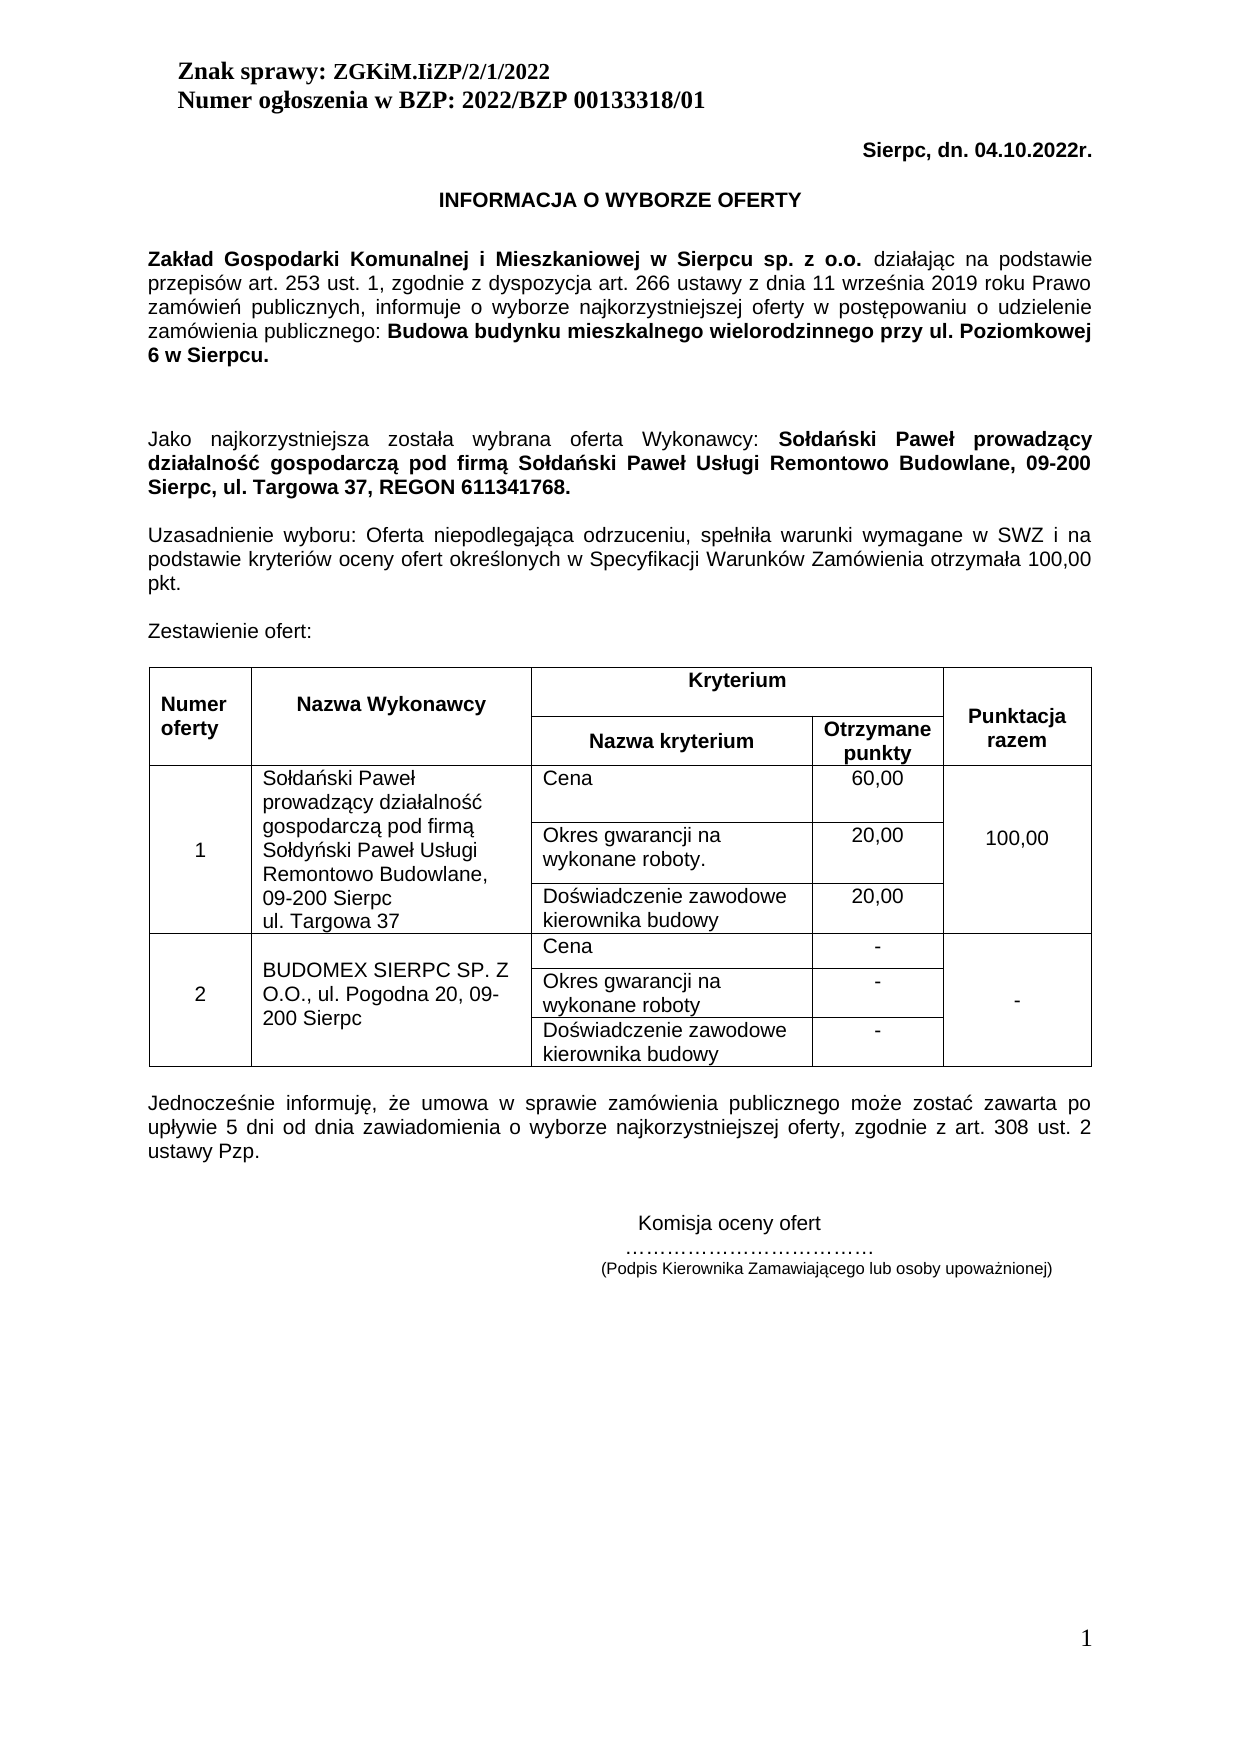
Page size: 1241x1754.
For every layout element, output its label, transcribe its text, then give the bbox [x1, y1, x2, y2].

table_cell Sołdański Paweł prowadzący działalność gospodarczą pod firmą Sołdyński Paweł Usługi Remontowo Budowlane, 09-200 Sierpc ul. Targowa 37 [252, 766, 531, 933]
table_cell - [813, 934, 943, 968]
text Znak sprawy: ZGKiM.IiZP/2/1/2022 [177, 56, 1078, 85]
table_header Nazwa Wykonawcy [252, 668, 531, 764]
table_cell - [813, 1018, 943, 1066]
table_cell Nazwa kryterium [532, 717, 812, 764]
text INFORMACJA O WYBORZE OFERTY [159, 188, 1081, 212]
table_header Kryterium [532, 668, 943, 716]
text (Podpis Kierownika Zamawiającego lub osoby upoważnionej) [561, 1259, 1092, 1278]
table_cell Cena [532, 766, 812, 822]
table_cell 1 [150, 766, 251, 933]
table_cell Doświadczenie zawodowe kierownika budowy [532, 1018, 812, 1066]
table_cell Cena [532, 934, 812, 968]
text Zakład Gospodarki Komunalnej i Mieszkaniowej w Sierpcu sp. z o.o. działając na podstawie przepisów art. 253 ust. 1, zgodnie z dyspozycja art. 266 ustawy z dnia 11 września 2019 roku Prawo zamówień publicznych, informuje o wyborze najkorzystniejszej oferty w postępowaniu o udzielenie zamówienia publicznego: Budowa budynku mieszkalnego wielorodzinnego przy ul. Poziomkowej 6 w Sierpcu. [148, 247, 1092, 366]
table_header Punktacja razem [944, 668, 1091, 764]
table_cell 100,00 [944, 766, 1091, 933]
table_cell Otrzymane punkty [813, 717, 943, 764]
table_cell BUDOMEX SIERPC SP. Z O.O., ul. Pogodna 20, 09-200 Sierpc [252, 934, 531, 1066]
text Jako najkorzystniejsza została wybrana oferta Wykonawcy: Sołdański Paweł prowadzący działalność gospodarczą pod firmą Sołdański Paweł Usługi Remontowo Budowlane, 09-200 Sierpc, ul. Targowa 37, REGON 611341768. [148, 427, 1092, 499]
text Uzasadnienie wyboru: Oferta niepodlegająca odrzuceniu, spełniła warunki wymagane w SWZ i na podstawie kryteriów oceny ofert określonych w Specyfikacji Warunków Zamówienia otrzymała 100,00 pkt. [148, 523, 1092, 595]
table_cell 60,00 [813, 766, 943, 822]
text Zestawienie ofert: [148, 619, 1092, 643]
table_cell - [944, 934, 1091, 1066]
text ……………………………… [148, 1235, 1092, 1259]
table_header Numer oferty [150, 668, 251, 764]
table_cell - [813, 969, 943, 1017]
table_cell 2 [150, 934, 251, 1066]
table_cell Doświadczenie zawodowe kierownika budowy [532, 884, 812, 933]
text Sierpc, dn. 04.10.2022r. [148, 138, 1092, 162]
table_cell Okres gwarancji na wykonane roboty. [532, 823, 812, 883]
table_cell 20,00 [813, 823, 943, 883]
text Jednocześnie informuję, że umowa w sprawie zamówienia publicznego może zostać zawarta po upływie 5 dni od dnia zawiadomienia o wyborze najkorzystniejszej oferty, zgodnie z art. 308 ust. 2 ustawy Pzp. [148, 1091, 1092, 1163]
text Numer ogłoszenia w BZP: 2022/BZP 00133318/01 [177, 85, 1078, 114]
text Komisja oceny ofert [148, 1211, 1092, 1235]
table_cell 20,00 [813, 884, 943, 933]
table_cell Okres gwarancji na wykonane roboty [532, 969, 812, 1017]
